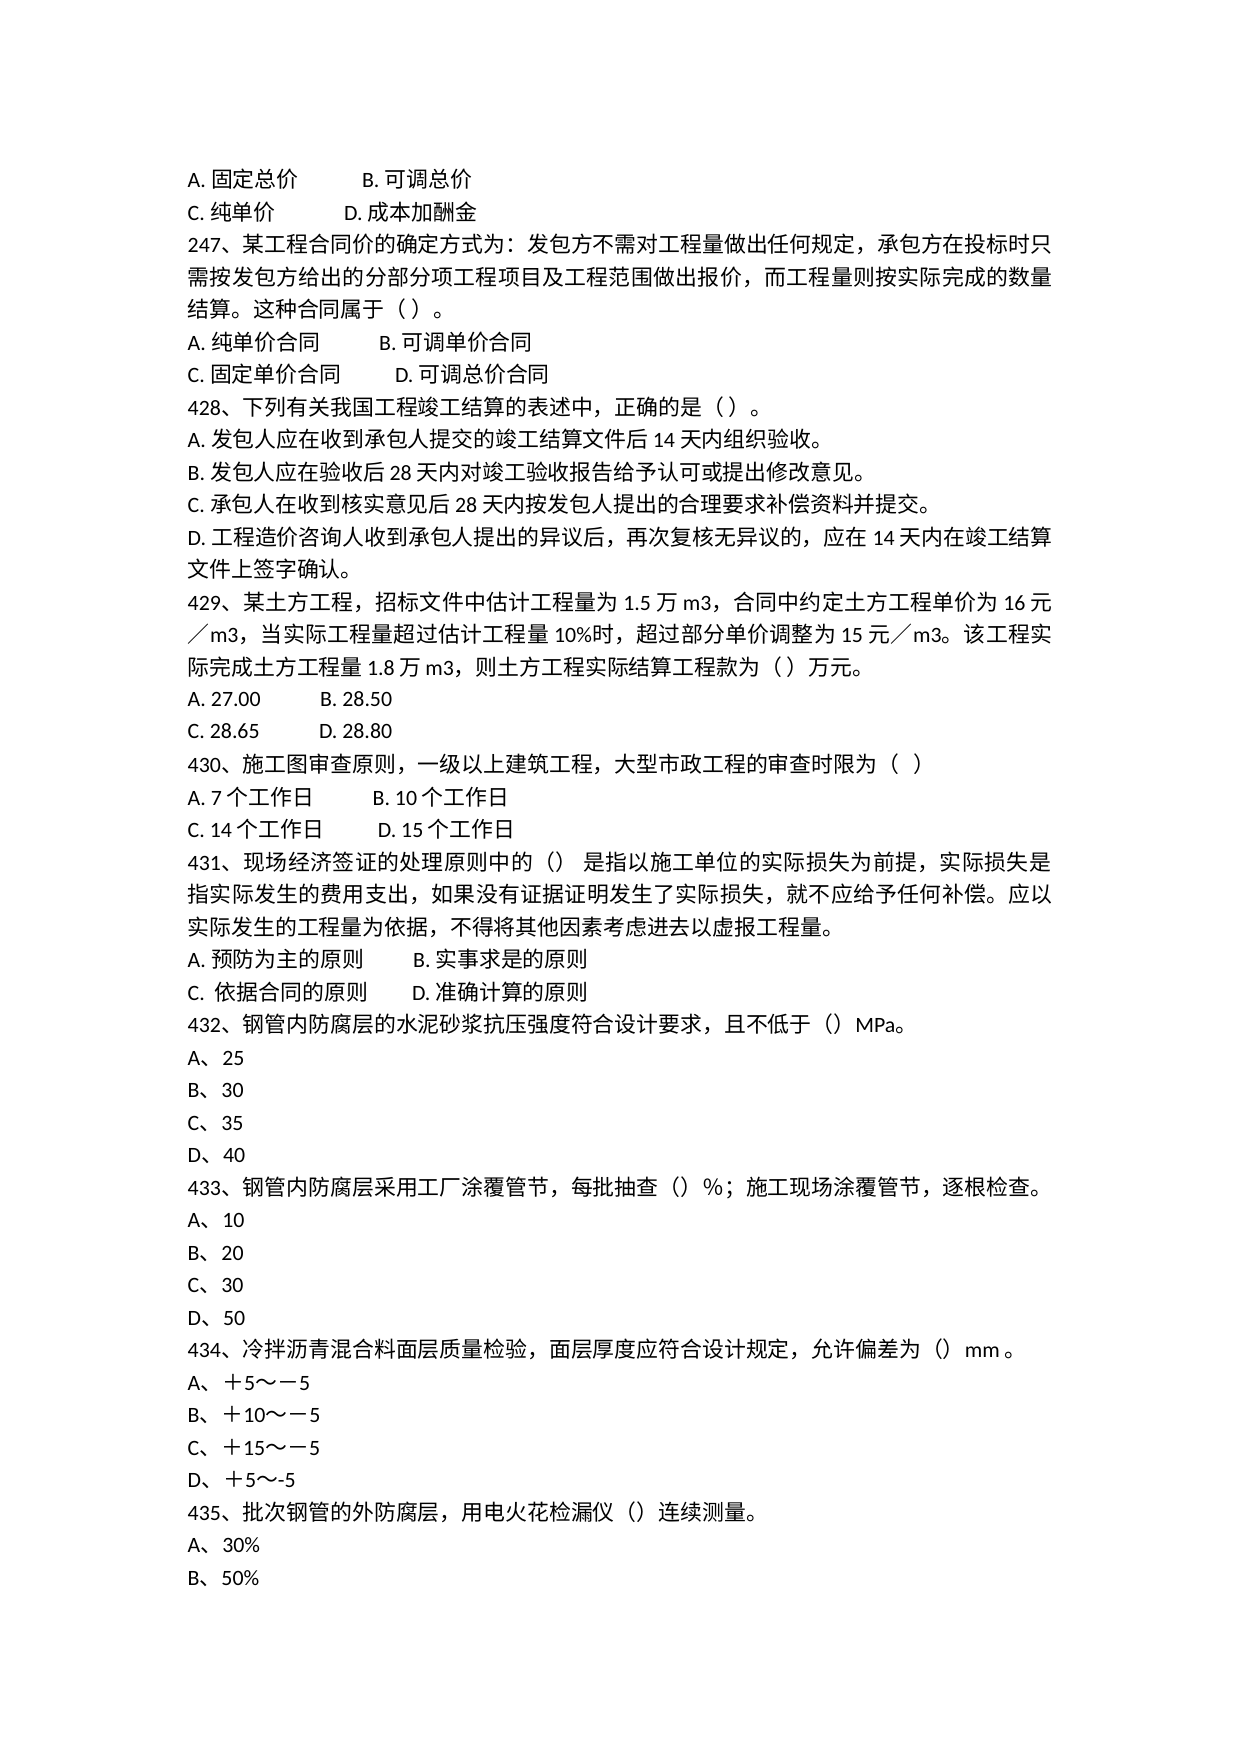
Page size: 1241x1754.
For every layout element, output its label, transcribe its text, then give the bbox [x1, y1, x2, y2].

text D、50 [187, 1299, 1053, 1332]
text 433、钢管内防腐层采用工厂涂覆管节，每批抽查（）％；施工现场涂覆管节，逐根检查。 [187, 1169, 1053, 1202]
text C、30 [187, 1267, 1053, 1299]
text D、40 [187, 1137, 1053, 1169]
text B、50% [187, 1559, 1053, 1592]
text B、20 [187, 1234, 1053, 1267]
text A、10 [187, 1202, 1053, 1234]
text A、25 [187, 1039, 1053, 1072]
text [187, 162, 1053, 1039]
text C、35 [187, 1104, 1053, 1137]
text C、＋15～－5 [187, 1429, 1053, 1462]
text A、30% [187, 1527, 1053, 1559]
text B、＋10～－5 [187, 1397, 1053, 1429]
text B、30 [187, 1072, 1053, 1104]
text 435、批次钢管的外防腐层，用电火花检漏仪（）连续测量。 [187, 1494, 1053, 1527]
text 434、冷拌沥青混合料面层质量检验，面层厚度应符合设计规定，允许偏差为（）mm 。 [187, 1332, 1053, 1364]
text D、＋5～-5 [187, 1462, 1053, 1494]
text A、＋5～－5 [187, 1364, 1053, 1397]
